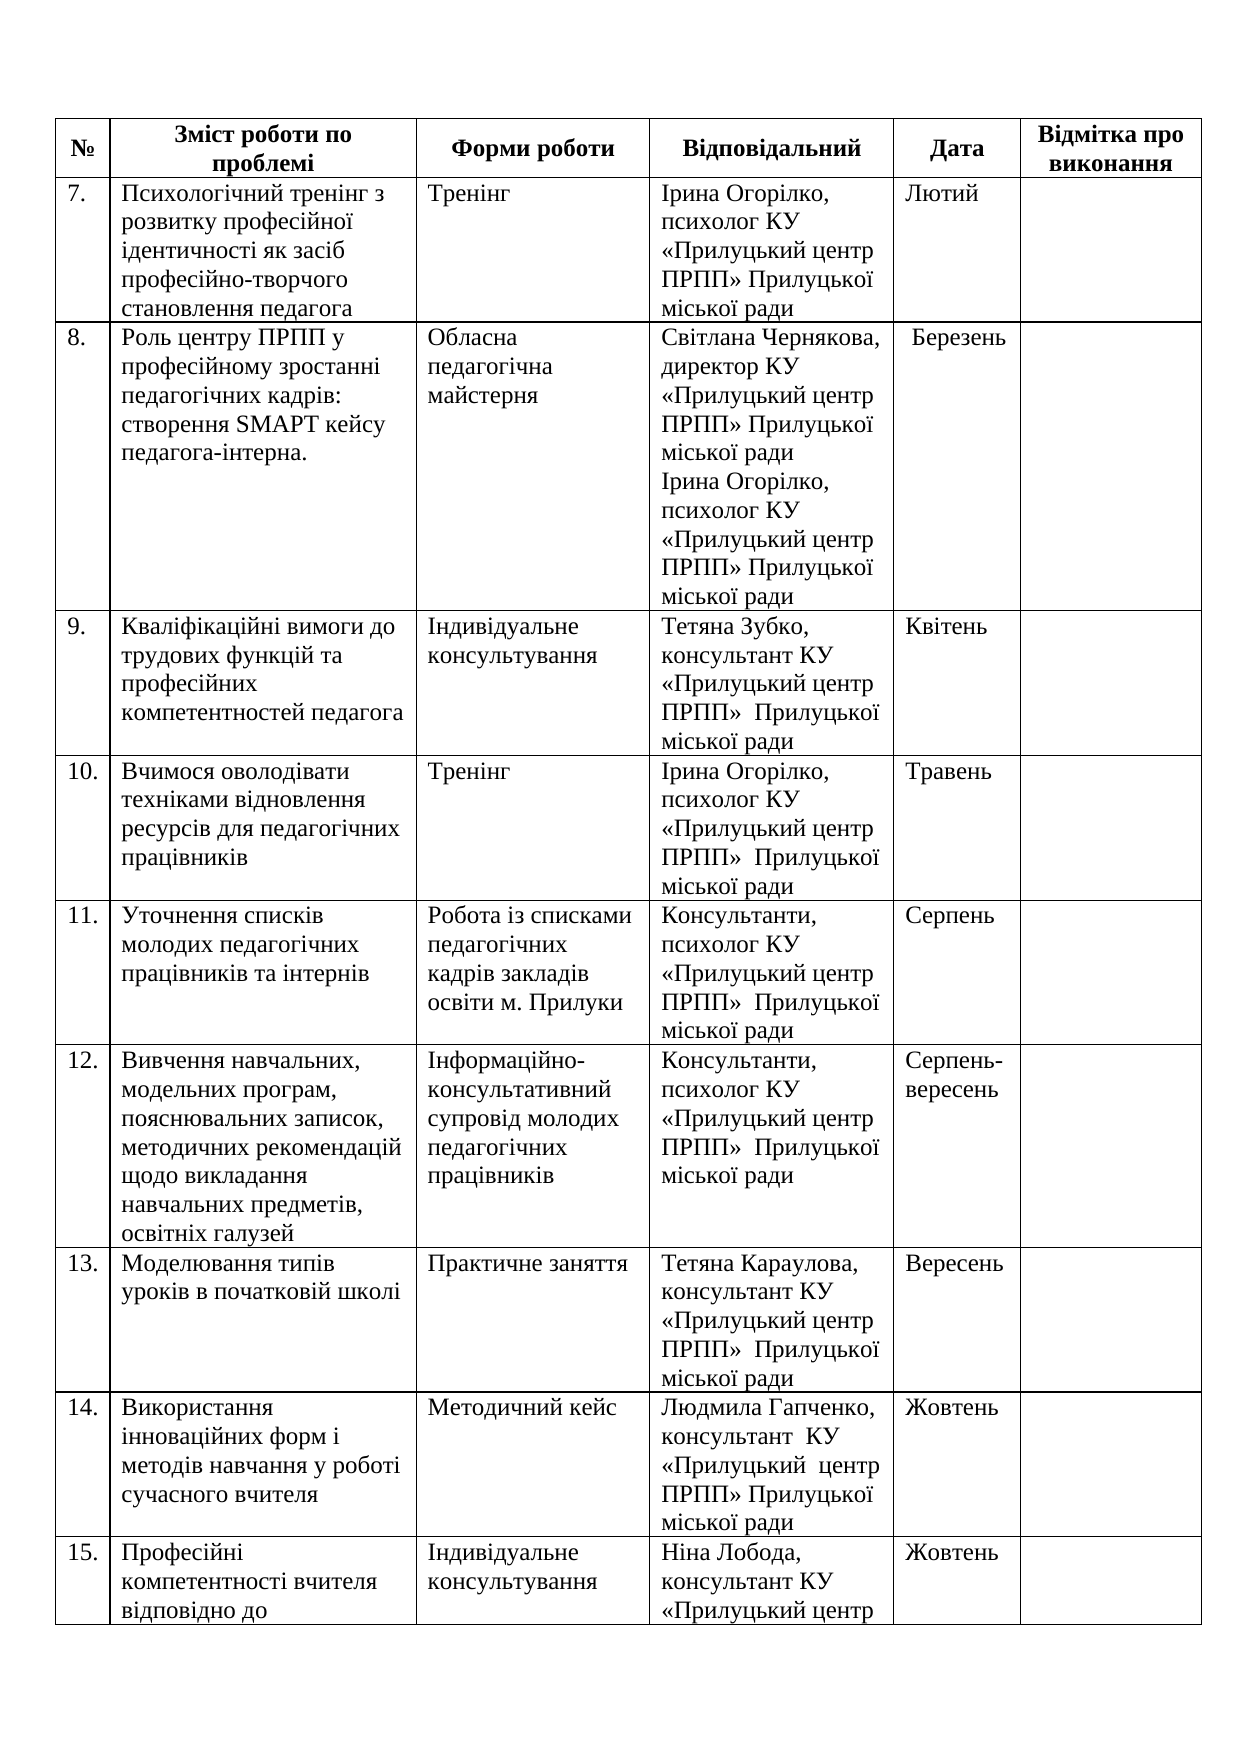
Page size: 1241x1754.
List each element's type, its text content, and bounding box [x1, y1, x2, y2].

table_cell Кваліфікаційні вимоги до трудових функцій та професійних компетентностей педагога [111, 611, 416, 755]
table_cell [1021, 1248, 1201, 1391]
table_cell Робота із списками педагогічних кадрів закладів освіти м. Прилуки [417, 901, 649, 1044]
table_cell Серпень-вересень [894, 1045, 1020, 1247]
table_cell Методичний кейс [417, 1393, 649, 1536]
table_cell [56, 1537, 109, 1623]
table_header Форми роботи [417, 119, 649, 177]
table_cell Вересень [894, 1248, 1020, 1391]
table_cell Ірина Огорілко, психолог КУ «Прилуцький центр ПРПП» Прилуцької міської ради [650, 756, 893, 899]
table_cell Жовтень [894, 1393, 1020, 1536]
table_cell Тетяна Караулова, консультант КУ «Прилуцький центр ПРПП» Прилуцької міської ради [650, 1248, 893, 1391]
table_cell [56, 178, 109, 321]
table_cell [1021, 178, 1201, 321]
table_cell Травень [894, 756, 1020, 899]
table_header Відмітка про виконання [1021, 119, 1201, 177]
table_cell [56, 323, 109, 610]
table_cell [56, 756, 109, 899]
table_cell [1021, 611, 1201, 755]
table_cell [1021, 1045, 1201, 1247]
table_header Відповідальний [650, 119, 893, 177]
table_header № [56, 119, 109, 177]
table_cell Консультанти, психолог КУ «Прилуцький центр ПРПП» Прилуцької міської ради [650, 1045, 893, 1247]
table_cell [56, 1248, 109, 1391]
table_cell Консультанти, психолог КУ «Прилуцький центр ПРПП» Прилуцької міської ради [650, 901, 893, 1044]
table_cell Індивідуальне консультування [417, 611, 649, 755]
table_cell Тренінг [417, 756, 649, 899]
table_cell Обласна педагогічна майстерня [417, 323, 649, 610]
table_cell Ірина Огорілко, психолог КУ «Прилуцький центр ПРПП» Прилуцької міської ради [650, 178, 893, 321]
table_cell Моделювання типів уроків в початковій школі [111, 1248, 416, 1391]
table_cell Інформаційно-консультативний супровід молодих педагогічних працівників [417, 1045, 649, 1247]
table_cell [1021, 323, 1201, 610]
table_cell Серпень [894, 901, 1020, 1044]
table_cell Практичне заняття [417, 1248, 649, 1391]
table_cell Використання інноваційних форм і методів навчання у роботі сучасного вчителя [111, 1393, 416, 1536]
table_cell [650, 1537, 893, 1623]
table_cell [1021, 901, 1201, 1044]
table_header Дата [894, 119, 1020, 177]
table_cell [111, 1537, 416, 1623]
table_cell Тетяна Зубко, консультант КУ «Прилуцький центр ПРПП» Прилуцької міської ради [650, 611, 893, 755]
table_cell Квітень [894, 611, 1020, 755]
table_cell Вчимося оволодівати техніками відновлення ресурсів для педагогічних працівників [111, 756, 416, 899]
table_cell Березень [894, 323, 1020, 610]
table_cell [1021, 756, 1201, 899]
table_cell Лютий [894, 178, 1020, 321]
table_cell [1021, 1537, 1201, 1623]
table_cell Психологічний тренінг з розвитку професійної ідентичності як засіб професійно-творчого становлення педагога [111, 178, 416, 321]
table_cell Жовтень [894, 1537, 1020, 1623]
table_cell Індивідуальне консультування [417, 1537, 649, 1623]
table_cell Світлана Чернякова, директор КУ «Прилуцький центр ПРПП» Прилуцької міської ради Ірина Огорілко, психолог КУ «Прилуцький центр ПРПП» Прилуцької міської ради [650, 323, 893, 610]
table_cell [56, 901, 109, 1044]
table_cell Вивчення навчальних, модельних програм, пояснювальних записок, методичних рекомендацій щодо викладання навчальних предметів, освітніх галузей [111, 1045, 416, 1247]
table_cell [56, 1045, 109, 1247]
table_cell Людмила Гапченко, консультант КУ «Прилуцький центр ПРПП» Прилуцької міської ради [650, 1393, 893, 1536]
table_header Зміст роботи по проблемі [111, 119, 416, 177]
table_cell [1021, 1393, 1201, 1536]
table_cell Тренінг [417, 178, 649, 321]
table_cell Уточнення списків молодих педагогічних працівників та інтернів [111, 901, 416, 1044]
table_cell [56, 1393, 109, 1536]
table_cell [56, 611, 109, 755]
table_cell Роль центру ПРПП у професійному зростанні педагогічних кадрів: створення SMAPT кейсу педагога-інтерна. [111, 323, 416, 610]
